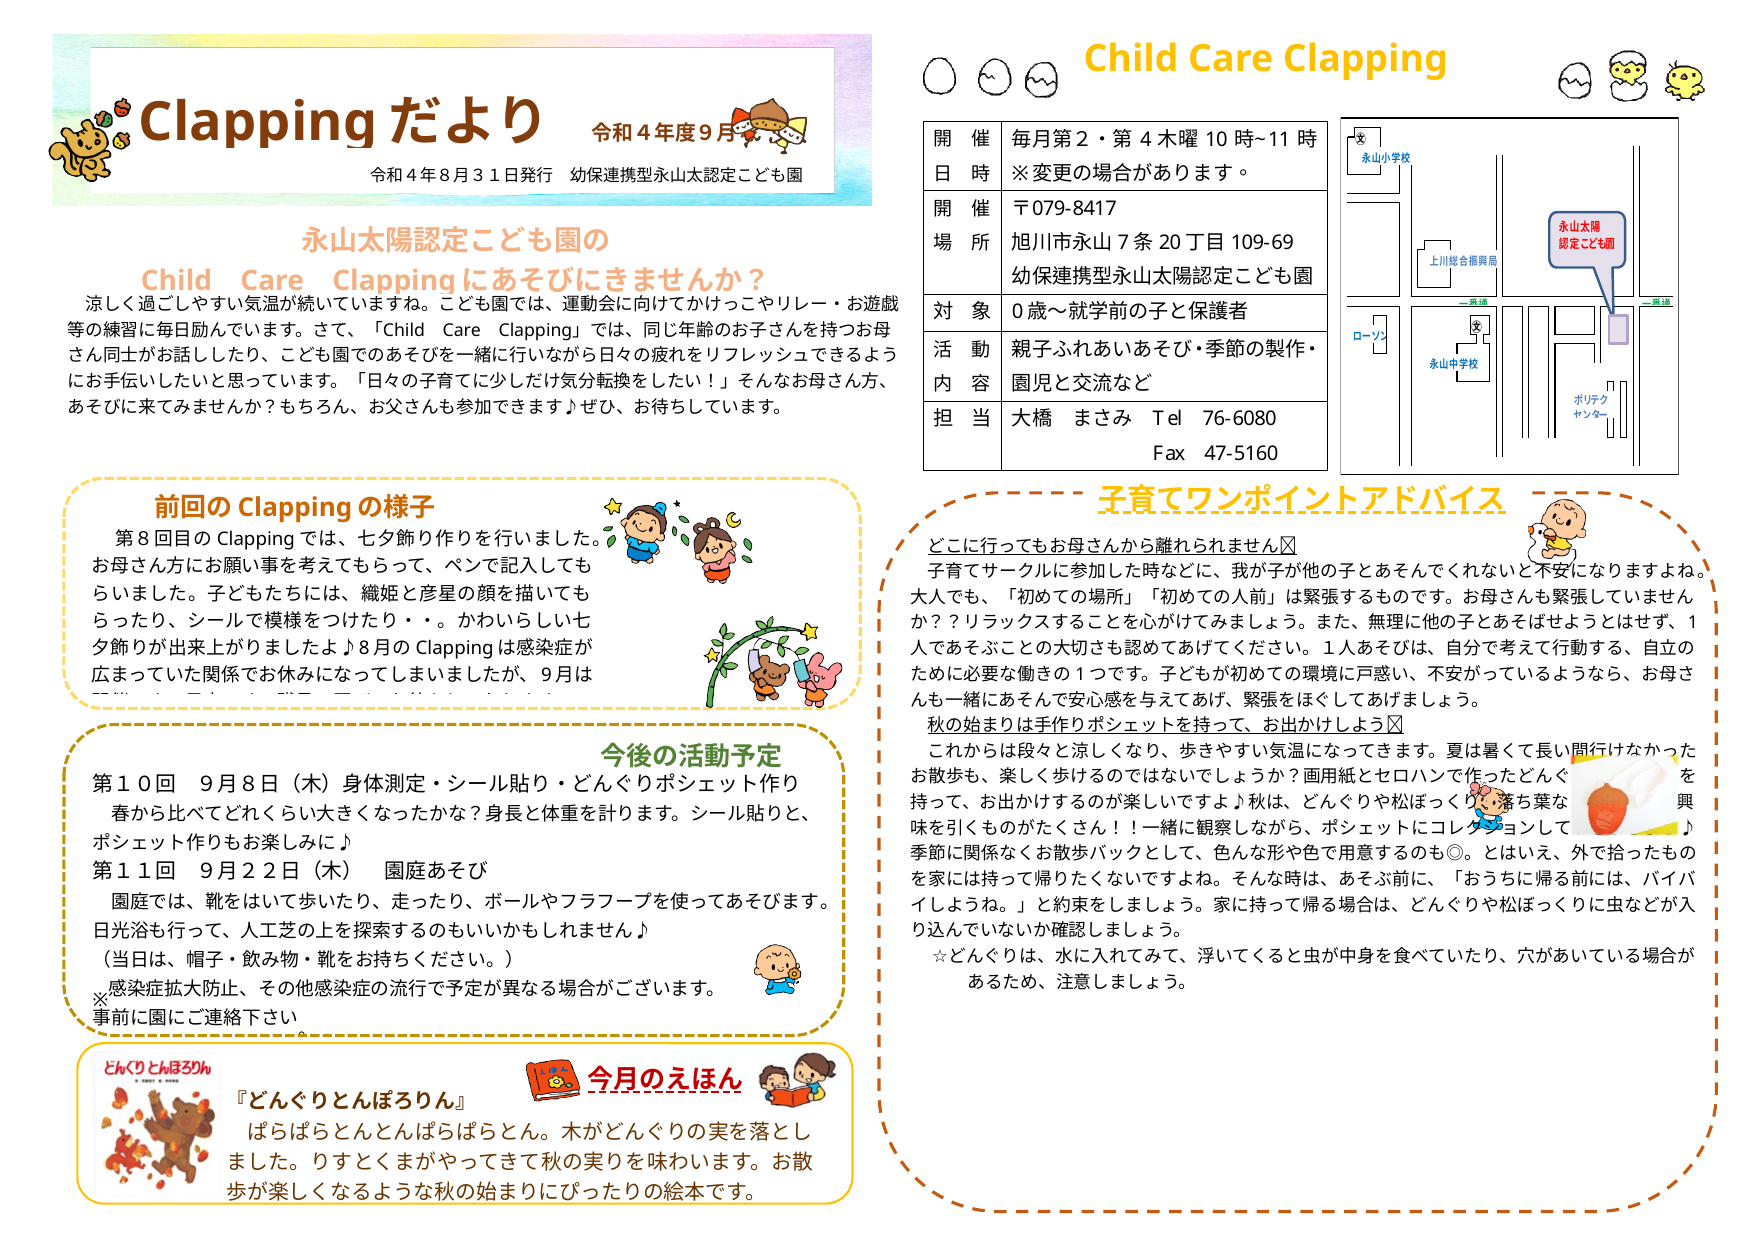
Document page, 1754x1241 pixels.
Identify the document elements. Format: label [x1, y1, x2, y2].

picture [758, 1051, 839, 1110]
picture [92, 1051, 222, 1197]
picture [1466, 780, 1511, 832]
picture [753, 944, 802, 996]
picture [524, 1058, 581, 1103]
picture [918, 44, 1068, 107]
picture [701, 614, 844, 709]
picture [1547, 44, 1710, 107]
picture [601, 496, 754, 585]
picture [47, 34, 873, 206]
picture [1521, 494, 1591, 574]
picture [1572, 754, 1676, 835]
